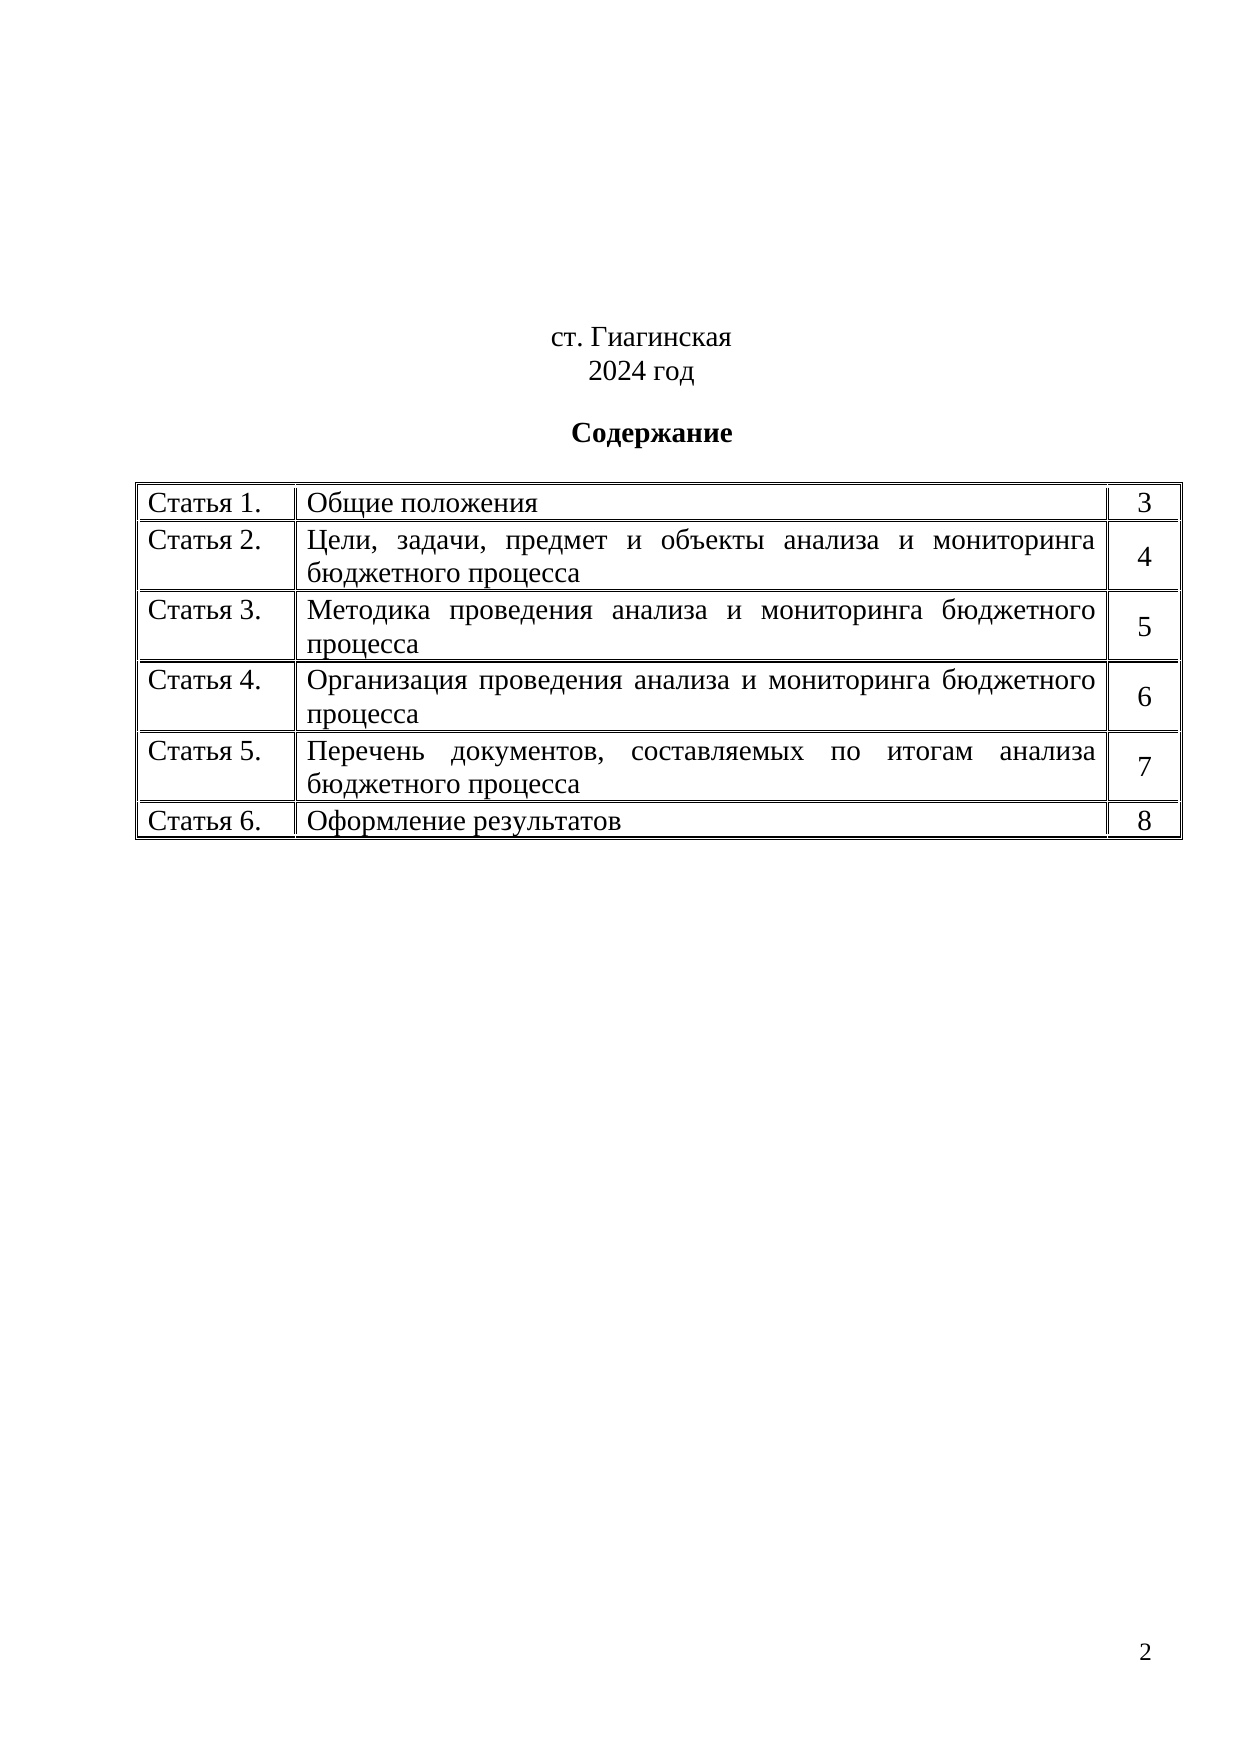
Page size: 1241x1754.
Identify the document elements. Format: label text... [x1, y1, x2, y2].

text 2024 год [148, 353, 1134, 386]
table_cell 6 [1108, 659, 1181, 729]
table_header Статья 1. [138, 485, 295, 519]
table_cell Организация проведения анализа и мониторинга бюджетного процесса [297, 663, 1106, 729]
table_cell 4 [1108, 519, 1181, 589]
table_cell Статья 5. [138, 730, 294, 800]
table_cell Статья 2. [136, 519, 295, 589]
table_cell Методика проведения анализа и мониторинга бюджетного процесса [297, 592, 1106, 659]
table_cell 8 [1108, 800, 1180, 836]
text Содержание [571, 415, 1152, 449]
table_cell Статья 4. [136, 659, 295, 729]
text ст. Гиагинская [148, 319, 1134, 353]
table_header Общие положения [295, 485, 1107, 519]
table_cell Статья 3. [136, 589, 295, 659]
table_cell Статья 6. [138, 800, 295, 836]
table_cell Оформление результатов [295, 803, 1107, 836]
table_header 3 [1108, 485, 1180, 519]
table_cell 7 [1109, 730, 1180, 800]
table_cell Перечень документов, составляемых по итогам анализа бюджетного процесса [297, 733, 1106, 800]
table_cell 5 [1108, 589, 1181, 659]
table_cell Цели, задачи, предмет и объекты анализа и мониторинга бюджетного процесса [297, 522, 1106, 589]
